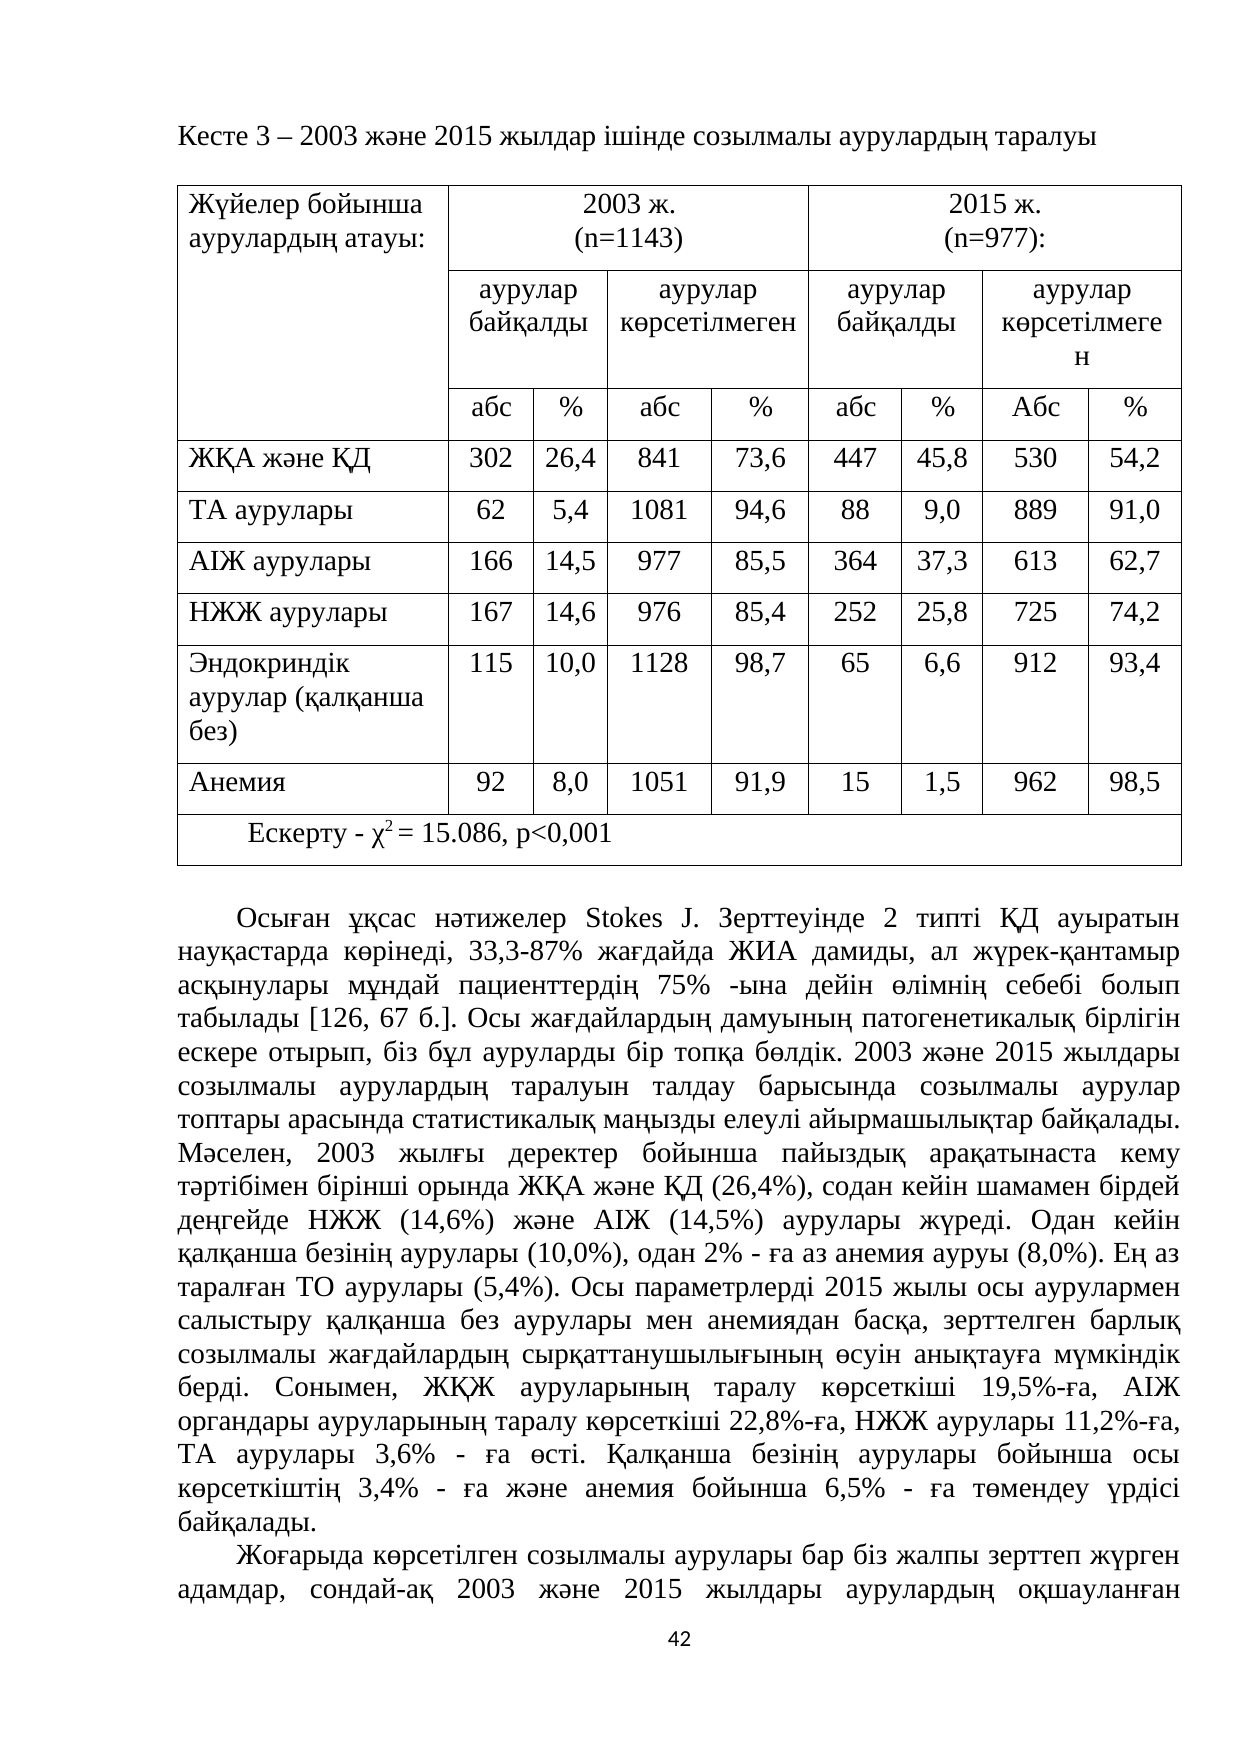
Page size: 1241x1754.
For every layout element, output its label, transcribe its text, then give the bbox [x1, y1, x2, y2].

table_cell аурулар байқалды [449, 271, 607, 388]
table_cell аурулар көрсетілмеген [983, 271, 1181, 388]
table_cell 962 [983, 764, 1088, 814]
table_cell 62 [449, 492, 533, 542]
table_cell 94,6 [712, 492, 808, 542]
table_cell 25,8 [902, 594, 982, 644]
table_cell 15 [809, 764, 901, 814]
table_cell аурулар көрсетілмеген [608, 271, 808, 388]
table_cell 10,0 [534, 646, 607, 763]
table_cell 889 [983, 492, 1088, 542]
table_cell 1081 [608, 492, 711, 542]
table_cell % [1089, 389, 1181, 439]
table_cell 976 [608, 594, 711, 644]
table_cell 74,2 [1089, 594, 1181, 644]
table_cell 166 [449, 543, 533, 593]
table_cell 167 [449, 594, 533, 644]
table_cell 98,5 [1089, 764, 1181, 814]
table_cell 115 [449, 646, 533, 763]
table_cell 65 [809, 646, 901, 763]
table_cell 14,5 [534, 543, 607, 593]
table_cell 9,0 [902, 492, 982, 542]
table_cell ТА аурулары [178, 492, 448, 542]
table_cell 1051 [608, 764, 711, 814]
table_cell 91,0 [1089, 492, 1181, 542]
table_cell Анемия [178, 764, 448, 814]
table_cell 1128 [608, 646, 711, 763]
table_header Жүйелер бойынша аурулардың атауы: [178, 186, 448, 439]
table_header 2003 ж. (n=1143) [449, 186, 808, 270]
table_cell 977 [608, 543, 711, 593]
table_cell 252 [809, 594, 901, 644]
table_cell аурулар байқалды [809, 271, 982, 388]
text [177, 1537, 1181, 1604]
table_cell АІЖ аурулары [178, 543, 448, 593]
table_cell 725 [983, 594, 1088, 644]
table_cell 62,7 [1089, 543, 1181, 593]
table_cell НЖЖ аурулары [178, 594, 448, 644]
table_cell 85,5 [712, 543, 808, 593]
table_cell 447 [809, 441, 901, 491]
text Осыған ұқсас нәтижелер Stokes J. Зерттеуінде 2 типті ҚД ауыратын науқастарда көрінеді, 33,3-87% жағдайда ЖИА дамиды, ал жүрек-қантамыр асқынулары мұндай пациенттердің 75% -ына дейін өлімнің себебі болып табылады [126, 67 б.]. Осы жағдайлардың дамуының патогенетикалық бірлігін ескере отырып, біз бұл ауруларды бір топқа бөлдік. 2003 және 2015 жылдары созылмалы аурулардың таралуын талдау барысында созылмалы аурулар топтары арасында статистикалық маңызды елеулі айырмашылықтар байқалады. Мәселен, 2003 жылғы деректер бойынша пайыздық арақатынаста кему тәртібімен бірінші орында ЖҚА және ҚД (26,4%), содан кейін шамамен бірдей деңгейде НЖЖ (14,6%) және АІЖ (14,5%) аурулары жүреді. Одан кейін қалқанша безінің аурулары (10,0%), одан 2% - ға аз анемия ауруы (8,0%). Ең аз таралған ТО аурулары (5,4%). Осы параметрлерді 2015 жылы осы аурулармен салыстыру қалқанша без аурулары мен анемиядан басқа, зерттелген барлық созылмалы жағдайлардың сырқаттанушылығының өсуін анықтауға мүмкіндік берді. Сонымен, ЖҚЖ ауруларының таралу көрсеткіші 19,5%-ға, АІЖ органдары ауруларының таралу көрсеткіші 22,8%-ға, НЖЖ аурулары 11,2%-ға, ТА аурулары 3,6% - ға өсті. Қалқанша безінің аурулары бойынша осы көрсеткіштің 3,4% - ға және анемия бойынша 6,5% - ға төмендеу үрдісі байқалады. [177, 900, 1181, 1537]
table_cell % [712, 389, 808, 439]
table_cell Ескерту - χ2 = 15.086, p<0,001 [178, 815, 1181, 865]
text Кесте 3 – 2003 және 2015 жылдар ішінде созылмалы аурулардың таралуы [177, 118, 1181, 152]
table_cell 88 [809, 492, 901, 542]
table_cell 1,5 [902, 764, 982, 814]
table_cell 54,2 [1089, 441, 1181, 491]
table_cell 8,0 [534, 764, 607, 814]
table_cell 73,6 [712, 441, 808, 491]
table_cell 5,4 [534, 492, 607, 542]
table_cell 6,6 [902, 646, 982, 763]
table_cell абс [608, 389, 711, 439]
table_cell 14,6 [534, 594, 607, 644]
table_cell 85,4 [712, 594, 808, 644]
table_cell абс [809, 389, 901, 439]
table_cell 364 [809, 543, 901, 593]
table_cell 93,4 [1089, 646, 1181, 763]
table_cell 45,8 [902, 441, 982, 491]
table_header 2015 ж. (n=977): [809, 186, 1181, 270]
table_cell ЖҚА және ҚД [178, 441, 448, 491]
table_cell 98,7 [712, 646, 808, 763]
table_cell 91,9 [712, 764, 808, 814]
table_cell % [902, 389, 982, 439]
table_cell абс [449, 389, 533, 439]
table_cell 530 [983, 441, 1088, 491]
table_cell 841 [608, 441, 711, 491]
table_cell Эндокриндік аурулар (қалқанша без) [178, 646, 448, 763]
table_cell 613 [983, 543, 1088, 593]
table_cell 92 [449, 764, 533, 814]
table_cell 37,3 [902, 543, 982, 593]
table_cell 302 [449, 441, 533, 491]
table_cell Абс [983, 389, 1088, 439]
table_cell 912 [983, 646, 1088, 763]
table_cell 26,4 [534, 441, 607, 491]
table_cell % [534, 389, 607, 439]
